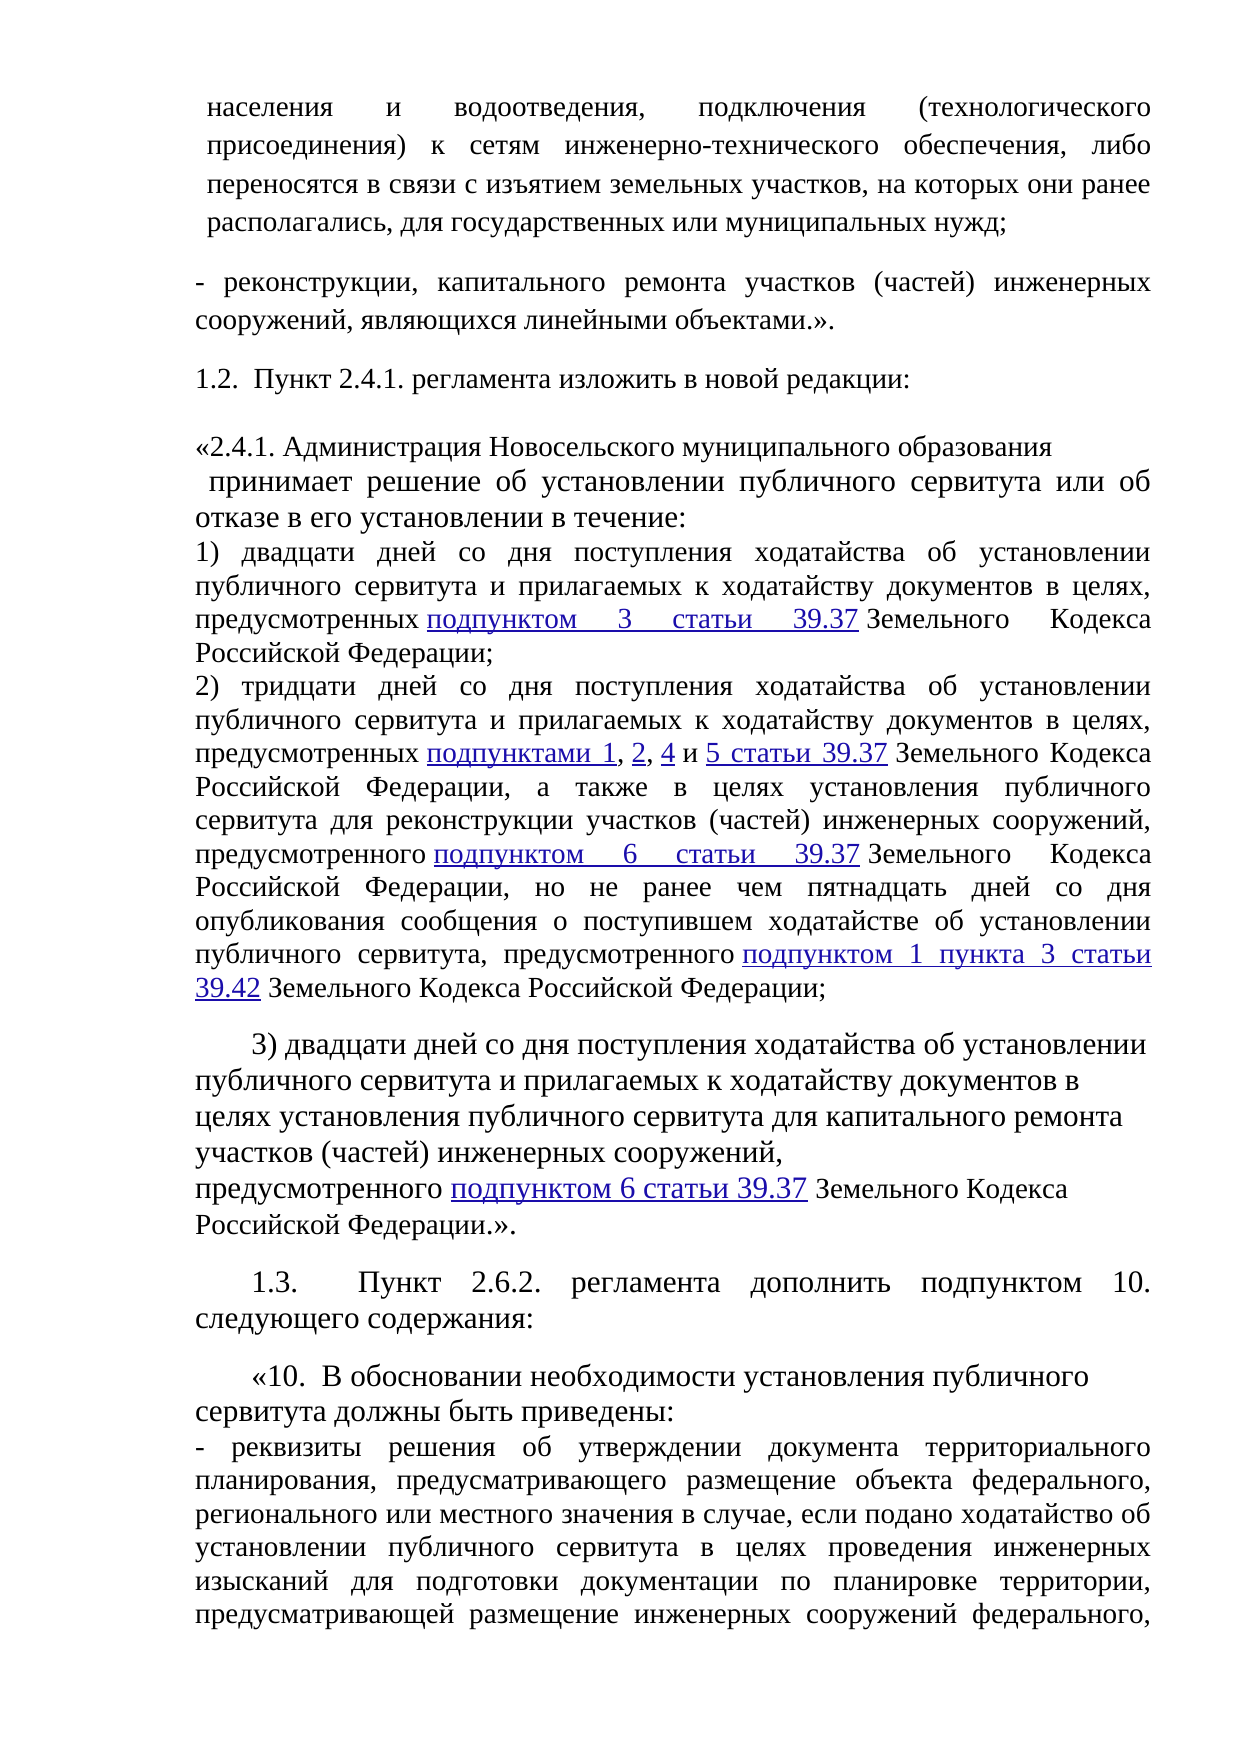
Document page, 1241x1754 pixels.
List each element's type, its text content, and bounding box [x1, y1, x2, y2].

text 1.2. Пункт 2.4.1. регламента изложить в новой редакции: [195, 362, 1152, 395]
text 3) двадцати дней со дня поступления ходатайства об установлении публичного сервитута и прилагаемых к ходатайству документов в целях установления публичного сервитута для капитального ремонта участков (частей) инженерных сооружений, предусмотренного подпунктом 6 статьи 39.37 Земельного Кодекса Российской Федерации.». [195, 1026, 1152, 1241]
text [195, 1429, 1152, 1630]
text 1) двадцати дней со дня поступления ходатайства об установлении публичного сервитута и прилагаемых к ходатайству документов в целях, предусмотренных подпунктом 3 статьи 39.37 Земельного Кодекса Российской Федерации; [195, 534, 1152, 668]
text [207, 89, 1152, 238]
text 1.3. Пункт 2.6.2. регламента дополнить подпунктом 10. следующего содержания: [195, 1263, 1152, 1335]
text «2.4.1. Администрация Новосельского муниципального образования [195, 429, 1152, 462]
text - реконструкции, капитального ремонта участков (частей) инженерных сооружений, являющихся линейными объектами.». [195, 264, 1152, 336]
text 2) тридцати дней со дня поступления ходатайства об установлении публичного сервитута и прилагаемых к ходатайству документов в целях, предусмотренных подпунктами 1, 2, 4 и 5 статьи 39.37 Земельного Кодекса Российской Федерации, а также в целях установления публичного сервитута для реконструкции участков (частей) инженерных сооружений, предусмотренного подпунктом 6 статьи 39.37 Земельного Кодекса Российской Федерации, но не ранее чем пятнадцать дней со дня опубликования сообщения о поступившем ходатайстве об установлении публичного сервитута, предусмотренного подпунктом 1 пункта 3 статьи 39.42 Земельного Кодекса Российской Федерации; [195, 668, 1152, 1004]
text «10. В обосновании необходимости установления публичного сервитута должны быть приведены: [195, 1357, 1152, 1429]
text принимает решение об установлении публичного сервитута или об отказе в его установлении в течение: [195, 462, 1152, 534]
